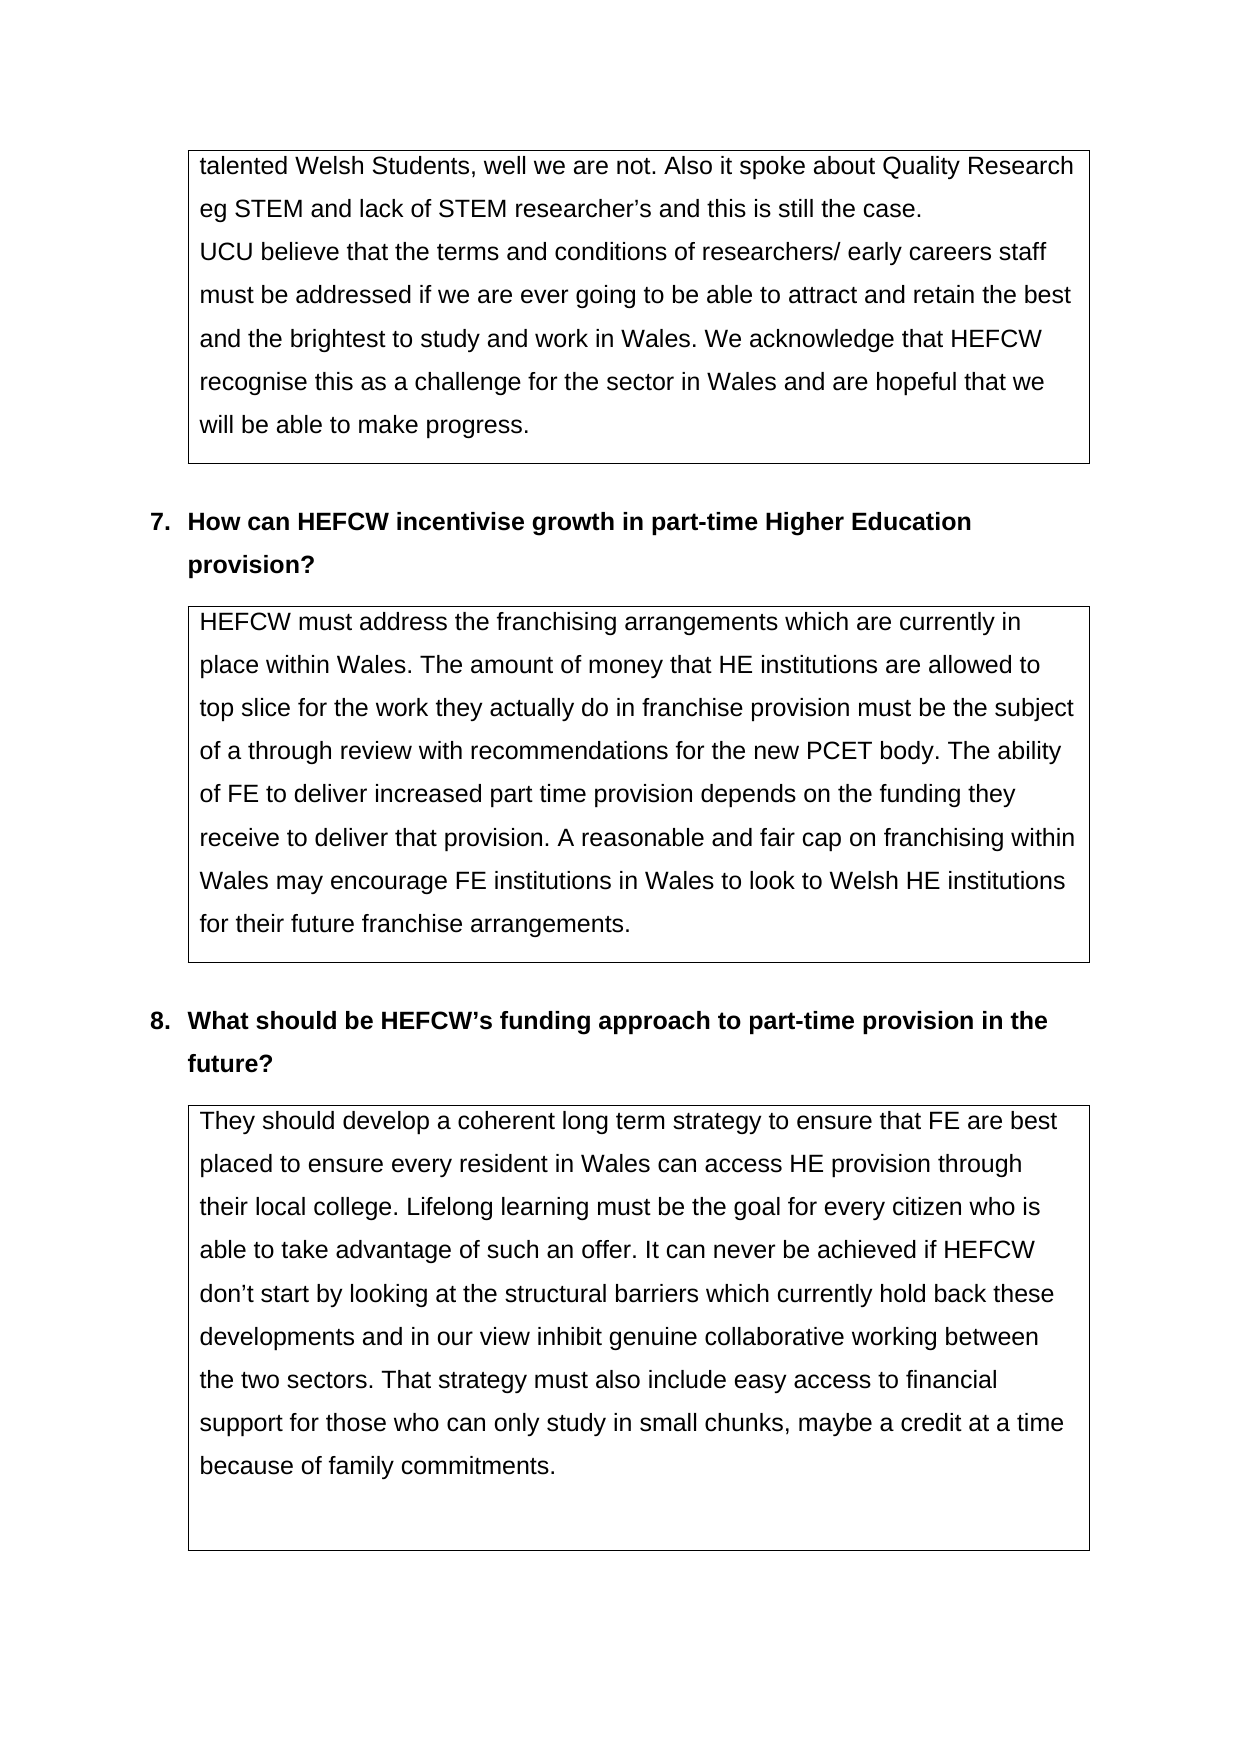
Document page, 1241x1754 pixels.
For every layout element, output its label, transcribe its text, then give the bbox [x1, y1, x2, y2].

table_header HEFCW must address the franchising arrangements which are currently in place within Wales. The amount of money that HE institutions are allowed to top slice for the work they actually do in franchise provision must be the subject of a through review with recommendations for the new PCET body. The ability of FE to deliver increased part time provision depends on the funding they receive to deliver that provision. A reasonable and fair cap on franchising within Wales may encourage FE institutions in Wales to look to Welsh HE institutions for their future franchise arrangements. [189, 607, 1089, 962]
list What should be HEFCW’s funding approach to part-time provision in the future? [150, 1006, 1090, 1078]
list How can HEFCW incentivise growth in part-time Higher Education provision? [150, 507, 1090, 579]
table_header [189, 151, 1089, 463]
table_header They should develop a coherent long term strategy to ensure that FE are best placed to ensure every resident in Wales can access HE provision through their local college. Lifelong learning must be the goal for every citizen who is able to take advantage of such an offer. It can never be achieved if HEFCW don’t start by looking at the structural barriers which currently hold back these developments and in our view inhibit genuine collaborative working between the two sectors. That strategy must also include easy access to financial support for those who can only study in small chunks, maybe a credit at a time because of family commitments. [189, 1106, 1089, 1550]
